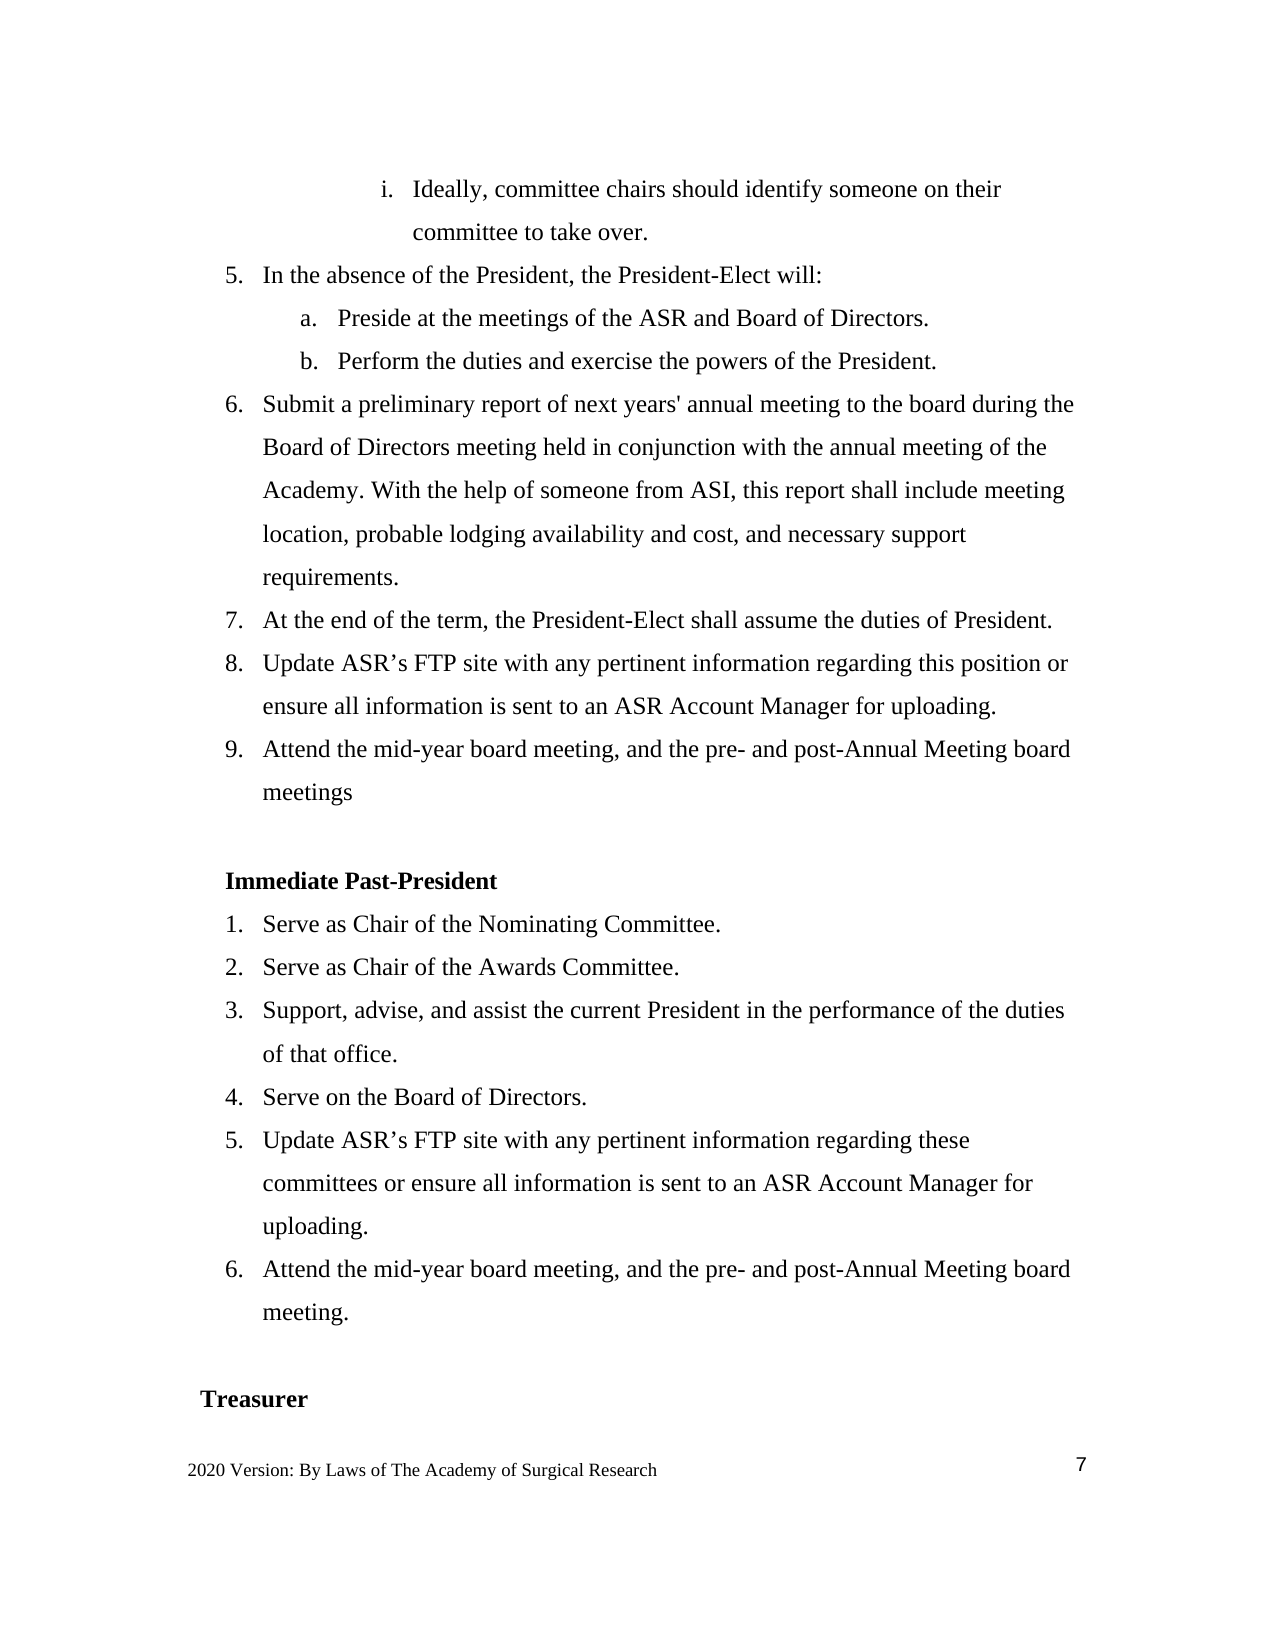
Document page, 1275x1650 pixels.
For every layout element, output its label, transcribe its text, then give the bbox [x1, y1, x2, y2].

list Attend the mid-year board meeting, and the pre- and post-Annual Meeting board meetings [225, 734, 1087, 806]
list Preside at the meetings of the ASR and Board of Directors. [300, 303, 1087, 332]
list Support, advise, and assist the current President in the performance of the duties of that office. [225, 996, 1087, 1067]
list In the absence of the President, the President-Elect will: [225, 260, 1087, 289]
list Serve on the Board of Directors. [225, 1082, 1087, 1111]
list At the end of the term, the President-Elect shall assume the duties of President. [225, 605, 1087, 634]
list Serve as Chair of the Nominating Committee. [225, 909, 1087, 938]
text Treasurer [187, 1384, 1087, 1412]
list Attend the mid-year board meeting, and the pre- and post-Annual Meeting board meeting. [225, 1254, 1087, 1326]
list Update ASR’s FTP site with any pertinent information regarding these committees or ensure all information is sent to an ASR Account Manager for uploading. [225, 1125, 1087, 1240]
list Serve as Chair of the Awards Committee. [225, 952, 1087, 981]
list Submit a preliminary report of next years' annual meeting to the board during the Board of Directors meeting held in conjunction with the annual meeting of the Academy. With the help of someone from ASI, this report shall include meeting location, probable lodging availability and cost, and necessary support requirements. [225, 389, 1087, 591]
text Immediate Past-President [225, 866, 1087, 895]
list Ideally, committee chairs should identify someone on their committee to take over. [394, 174, 1087, 246]
list Update ASR’s FTP site with any pertinent information regarding this position or ensure all information is sent to an ASR Account Manager for uploading. [225, 648, 1087, 720]
list Perform the duties and exercise the powers of the President. [300, 346, 1087, 375]
